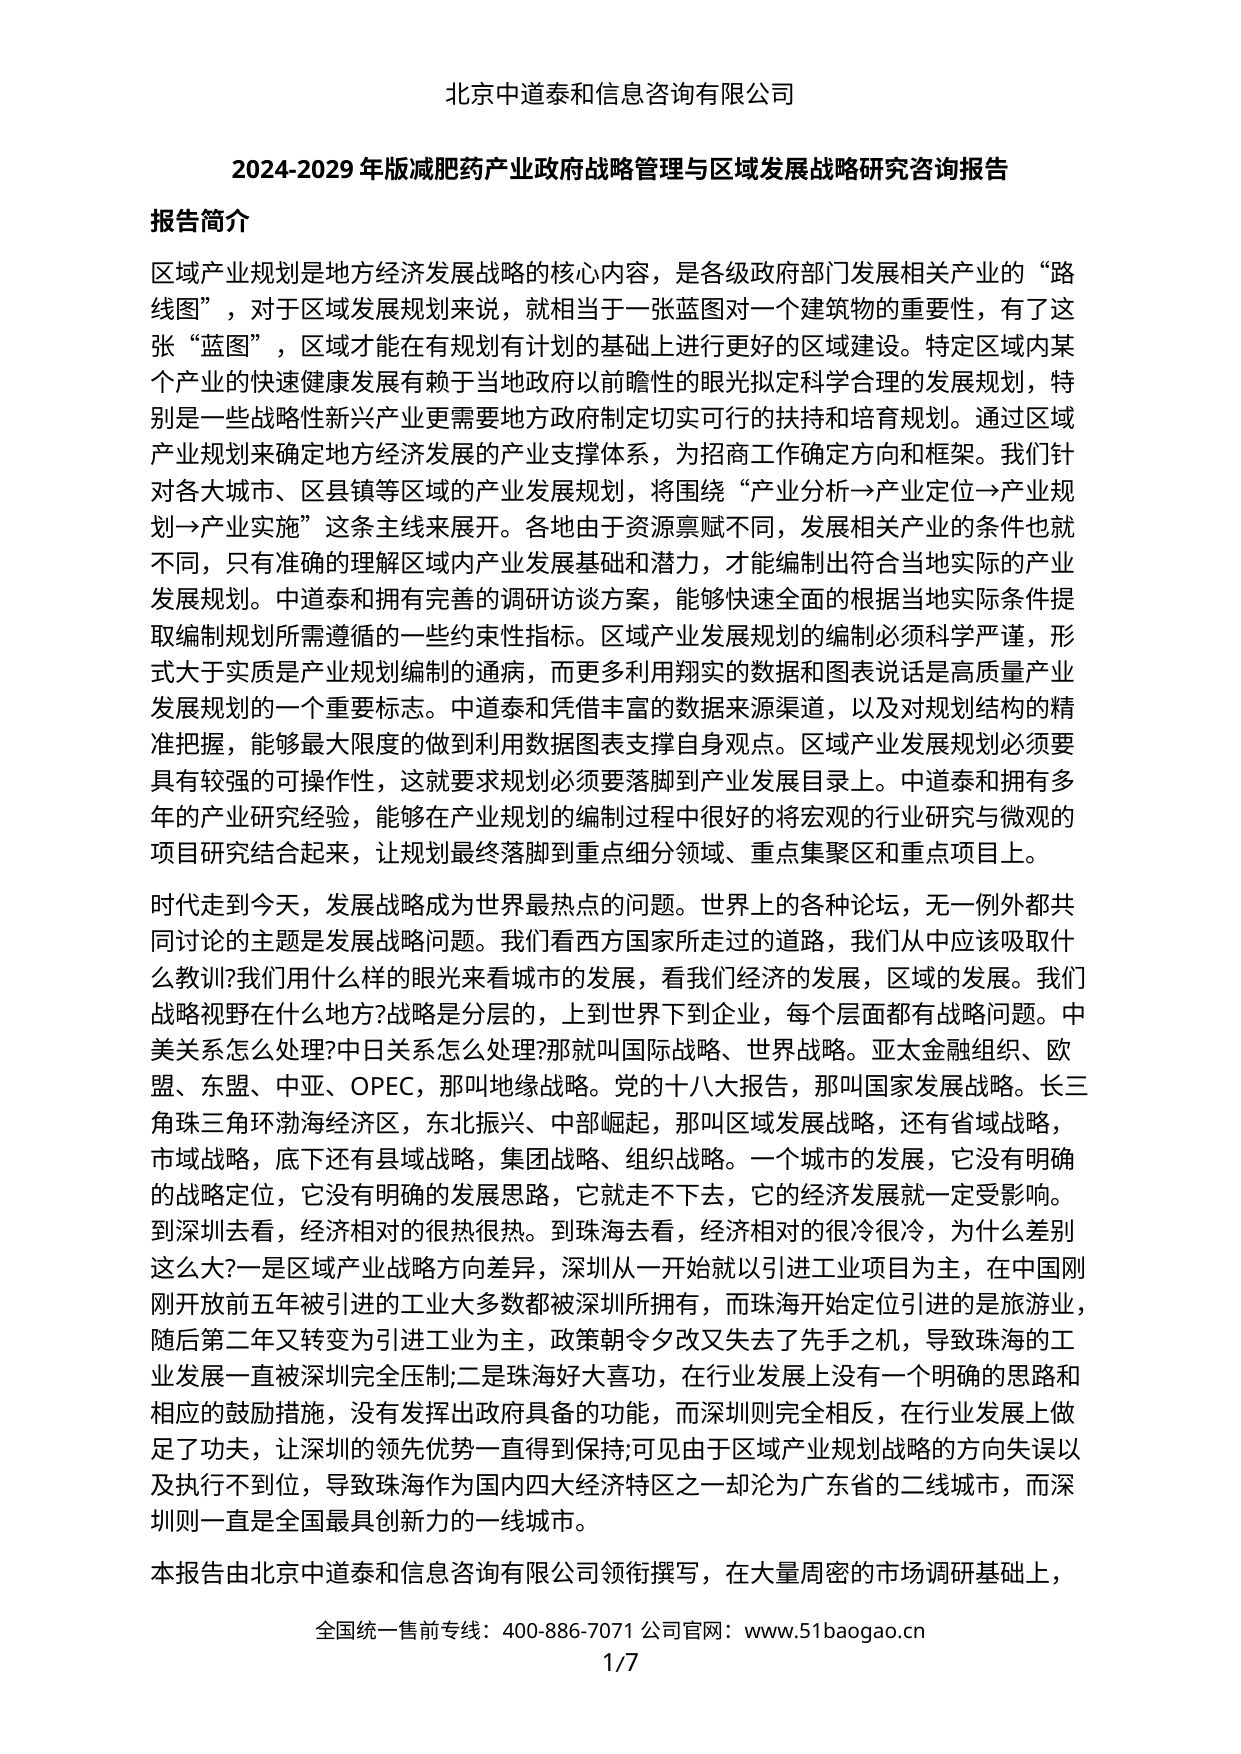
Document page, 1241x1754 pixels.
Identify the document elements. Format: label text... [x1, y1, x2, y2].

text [150, 1554, 1090, 1590]
text 时代走到今天，发展战略成为世界最热点的问题。世界上的各种论坛，无一例外都共同讨论的主题是发展战略问题。我们看西方国家所走过的道路，我们从中应该吸取什么教训?我们用什么样的眼光来看城市的发展，看我们经济的发展，区域的发展。我们战略视野在什么地方?战略是分层的，上到世界下到企业，每个层面都有战略问题。中美关系怎么处理?中日关系怎么处理?那就叫国际战略、世界战略。亚太金融组织、欧盟、东盟、中亚、OPEC，那叫地缘战略。党的十八大报告，那叫国家发展战略。长三角珠三角环渤海经济区，东北振兴、中部崛起，那叫区域发展战略，还有省域战略，市域战略，底下还有县域战略，集团战略、组织战略。一个城市的发展，它没有明确的战略定位，它没有明确的发展思路，它就走不下去，它的经济发展就一定受影响。到深圳去看，经济相对的很热很热。到珠海去看，经济相对的很冷很冷，为什么差别这么大?一是区域产业战略方向差异，深圳从一开始就以引进工业项目为主，在中国刚刚开放前五年被引进的工业大多数都被深圳所拥有，而珠海开始定位引进的是旅游业，随后第二年又转变为引进工业为主，政策朝令夕改又失去了先手之机，导致珠海的工业发展一直被深圳完全压制;二是珠海好大喜功，在行业发展上没有一个明确的思路和相应的鼓励措施，没有发挥出政府具备的功能，而深圳则完全相反，在行业发展上做足了功夫，让深圳的领先优势一直得到保持;可见由于区域产业规划战略的方向失误以及执行不到位，导致珠海作为国内四大经济特区之一却沦为广东省的二线城市，而深圳则一直是全国最具创新力的一线城市。 [150, 886, 1090, 1538]
text 2024-2029年版减肥药产业政府战略管理与区域发展战略研究咨询报告 [150, 150, 1090, 186]
text 报告简介 [150, 202, 1090, 238]
text 区域产业规划是地方经济发展战略的核心内容，是各级政府部门发展相关产业的“路线图”，对于区域发展规划来说，就相当于一张蓝图对一个建筑物的重要性，有了这张“蓝图”，区域才能在有规划有计划的基础上进行更好的区域建设。特定区域内某个产业的快速健康发展有赖于当地政府以前瞻性的眼光拟定科学合理的发展规划，特别是一些战略性新兴产业更需要地方政府制定切实可行的扶持和培育规划。通过区域产业规划来确定地方经济发展的产业支撑体系，为招商工作确定方向和框架。我们针对各大城市、区县镇等区域的产业发展规划，将围绕“产业分析→产业定位→产业规划→产业实施”这条主线来展开。各地由于资源禀赋不同，发展相关产业的条件也就不同，只有准确的理解区域内产业发展基础和潜力，才能编制出符合当地实际的产业发展规划。中道泰和拥有完善的调研访谈方案，能够快速全面的根据当地实际条件提取编制规划所需遵循的一些约束性指标。区域产业发展规划的编制必须科学严谨，形式大于实质是产业规划编制的通病，而更多利用翔实的数据和图表说话是高质量产业发展规划的一个重要标志。中道泰和凭借丰富的数据来源渠道，以及对规划结构的精准把握，能够最大限度的做到利用数据图表支撑自身观点。区域产业发展规划必须要具有较强的可操作性，这就要求规划必须要落脚到产业发展目录上。中道泰和拥有多年的产业研究经验，能够在产业规划的编制过程中很好的将宏观的行业研究与微观的项目研究结合起来，让规划最终落脚到重点细分领域、重点集聚区和重点项目上。 [150, 254, 1090, 870]
